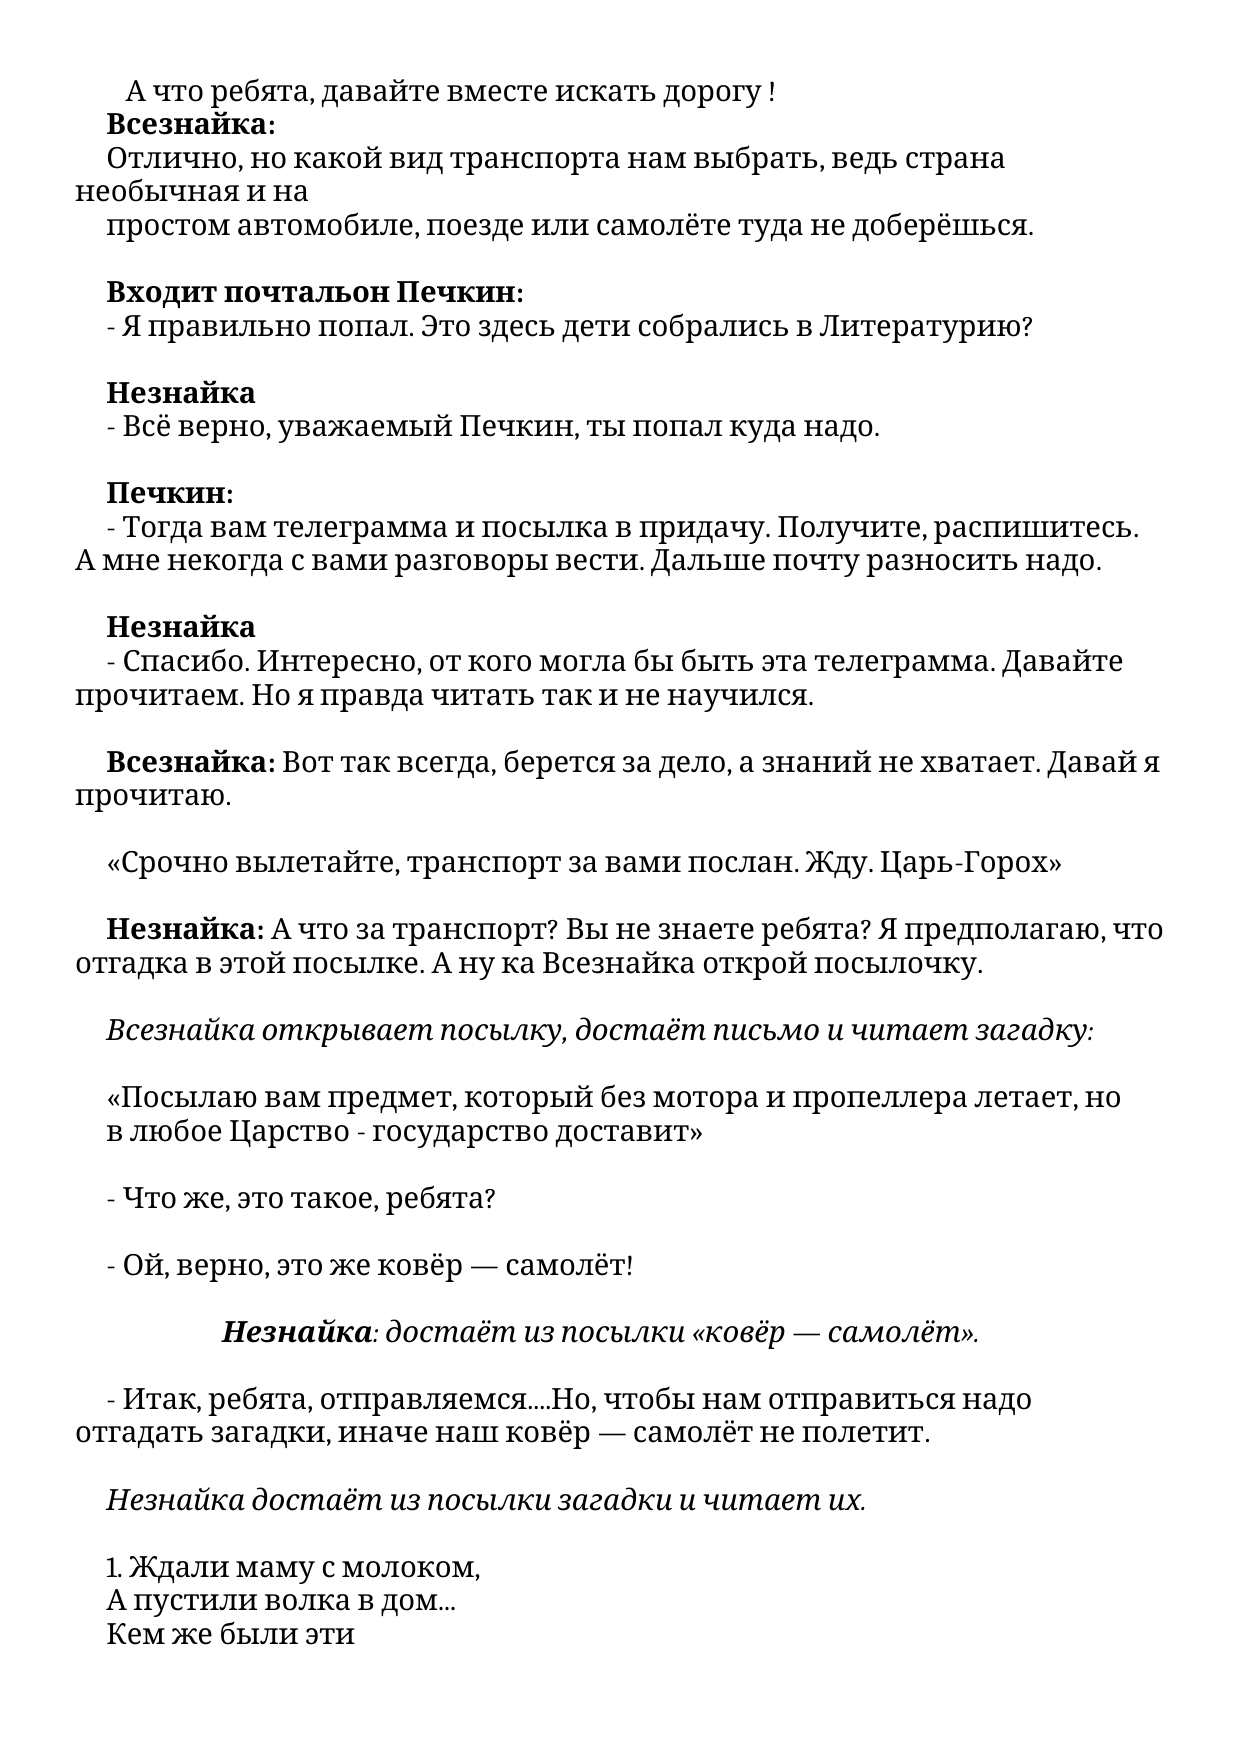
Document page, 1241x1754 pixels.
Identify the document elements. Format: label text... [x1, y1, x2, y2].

text Незнайка: достаёт из посылки «ковёр — самолёт». [75, 1316, 1165, 1349]
text Всезнайка: [75, 108, 1165, 142]
text Всезнайка открывает посылку, достаёт письмо и читает загадку: [75, 1014, 1165, 1048]
text Незнайка: А что за транспорт? Вы не знаете ребята? Я предполагаю, что отгадка в этой посылке. А ну ка Всезнайка открой посылочку. [75, 913, 1165, 981]
text 1. Ждали маму с молоком, [75, 1551, 1165, 1584]
text Кем же были эти [75, 1618, 1165, 1651]
text «Посылаю вам предмет, который без мотора и пропеллера летает, но [75, 1081, 1165, 1115]
text Незнайка достаёт из посылки загадки и читает их. [75, 1484, 1165, 1517]
text - Итак, ребята, отправляемся....Но, чтобы нам отправиться надо отгадать загадки, иначе наш ковёр — самолёт не полетит. [75, 1383, 1165, 1450]
text Печкин: [75, 477, 1165, 511]
text простом автомобиле, поезде или самолёте туда не доберёшься. [75, 209, 1165, 243]
text - Тогда вам телеграмма и посылка в придачу. Получите, распишитесь. А мне некогда с вами разговоры вести. Дальше почту разносить надо. [75, 511, 1165, 578]
text Незнайка [75, 612, 1165, 645]
text Всезнайка: Вот так всегда, берется за дело, а знаний не хватает. Давай я прочитаю. [75, 746, 1165, 813]
text Входит почтальон Печкин: [75, 276, 1165, 310]
text - Ой, верно, это же ковёр — самолёт! [75, 1249, 1165, 1282]
text - Всё верно, уважаемый Печкин, ты попал куда надо. [75, 410, 1165, 444]
text - Я правильно попал. Это здесь дети собрались в Литературию? [75, 310, 1165, 343]
text Незнайка [75, 377, 1165, 410]
text А что ребята, давайте вместе искать дорогу ! [75, 75, 1165, 108]
text - Спасибо. Интересно, от кого могла бы быть эта телеграмма. Давайте прочитаем. Но я правда читать так и не научился. [75, 645, 1165, 712]
text «Срочно вылетайте, транспорт за вами послан. Жду. Царь-Горох» [75, 846, 1165, 880]
text Отлично, но какой вид транспорта нам выбрать, ведь страна необычная и на [75, 142, 1165, 209]
text А пустили волка в дом... [75, 1584, 1165, 1618]
text в любое Царство - государство доставит» [75, 1115, 1165, 1148]
text - Что же, это такое, ребята? [75, 1182, 1165, 1215]
